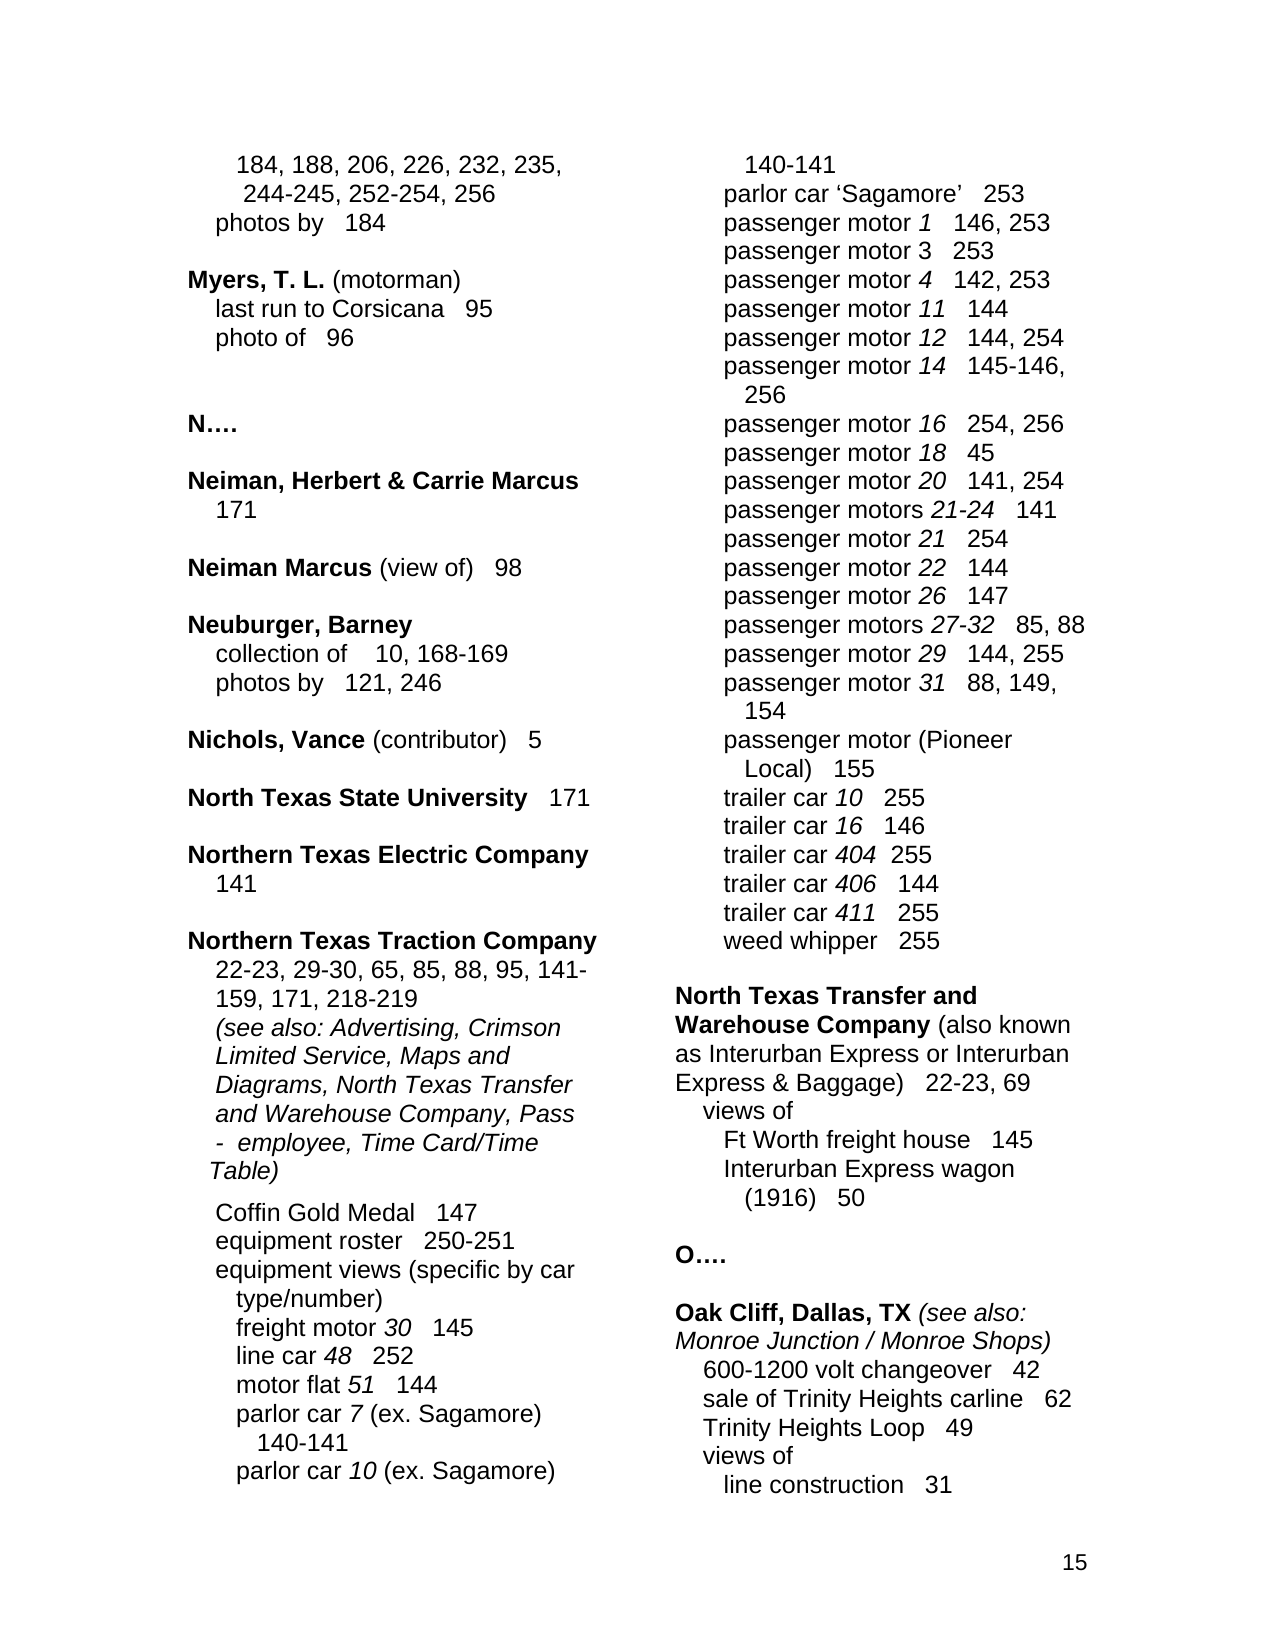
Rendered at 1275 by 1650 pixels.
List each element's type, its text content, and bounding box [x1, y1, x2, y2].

text N…. [187, 409, 600, 437]
text 244-245, 252-254, 256 [187, 179, 600, 207]
text passenger motor 12 144, 254 [675, 322, 1087, 351]
text and Warehouse Company, Pass [187, 1099, 600, 1127]
text Diagrams, North Texas Transfer [187, 1070, 600, 1099]
text trailer car 10 255 [675, 782, 1087, 811]
text freight motor 30 145 [187, 1312, 600, 1341]
text Myers, T. L. (motorman) [187, 265, 600, 294]
text 140-141 [675, 150, 1087, 179]
text last run to Corsicana 95 [187, 294, 600, 322]
text Neuburger, Barney [187, 610, 600, 639]
text passenger motor 1 146, 253 [675, 207, 1087, 236]
text 159, 171, 218-219 [187, 984, 600, 1012]
text passenger motor 3 253 [675, 236, 1087, 265]
text 154 [675, 696, 1087, 725]
text line construction 31 [675, 1470, 1087, 1499]
text trailer car 406 144 [675, 869, 1087, 897]
text North Texas Transfer and Warehouse Company (also known as Interurban Express or Interurban Express & Baggage) 22-23, 69 [675, 981, 1087, 1096]
text passenger motor 21 254 [675, 524, 1087, 552]
text type/number) [187, 1284, 600, 1312]
text 171 [187, 495, 600, 524]
text Northern Texas Traction Company [187, 926, 600, 955]
text passenger motor 11 144 [675, 294, 1087, 322]
text (see also: Advertising, Crimson [187, 1012, 600, 1041]
text passenger motors 27-32 85, 88 [675, 610, 1087, 639]
text Interurban Express wagon [675, 1154, 1087, 1183]
text Table) [187, 1156, 600, 1185]
text 22-23, 29-30, 65, 85, 88, 95, 141- [187, 955, 600, 984]
text photos by 184 [187, 207, 600, 236]
text (1916) 50 [675, 1183, 1087, 1211]
text Neiman, Herbert & Carrie Marcus [187, 466, 600, 495]
text O…. [675, 1240, 1087, 1269]
text parlor car 10 (ex. Sagamore) [187, 1456, 600, 1485]
text Oak Cliff, Dallas, TX (see also: Monroe Junction / Monroe Shops) [675, 1298, 1087, 1355]
text photo of 96 [187, 322, 600, 351]
text Ft Worth freight house 145 [675, 1125, 1087, 1154]
text line car 48 252 [187, 1341, 600, 1370]
text 141 [187, 869, 600, 897]
text trailer car 404 255 [675, 840, 1087, 869]
text Limited Service, Maps and [187, 1041, 600, 1070]
text parlor car ‘Sagamore’ 253 [675, 179, 1087, 207]
text views of [675, 1441, 1087, 1470]
text North Texas State University 171 [187, 782, 600, 811]
text passenger motor 16 254, 256 [675, 409, 1087, 437]
text Trinity Heights Loop 49 [675, 1413, 1087, 1441]
text passenger motor 20 141, 254 [675, 466, 1087, 495]
text 184, 188, 206, 226, 232, 235, [187, 150, 600, 179]
text Coffin Gold Medal 147 [187, 1197, 600, 1226]
text equipment views (specific by car [187, 1255, 600, 1284]
text weed whipper 255 [675, 926, 1087, 955]
text equipment roster 250-251 [187, 1226, 600, 1255]
text collection of 10, 168-169 [187, 639, 600, 667]
text photos by 121, 246 [187, 667, 600, 696]
text 256 [675, 380, 1087, 409]
text 140-141 [187, 1427, 600, 1456]
text Nichols, Vance (contributor) 5 [187, 725, 600, 754]
text passenger motor 29 144, 255 [675, 639, 1087, 667]
text Neiman Marcus (view of) 98 [187, 552, 600, 581]
text parlor car 7 (ex. Sagamore) [187, 1399, 600, 1427]
text Northern Texas Electric Company [187, 840, 600, 869]
text passenger motor 18 45 [675, 437, 1087, 466]
text passenger motor 22 144 [675, 552, 1087, 581]
text passenger motor 26 147 [675, 581, 1087, 610]
text trailer car 411 255 [675, 897, 1087, 926]
text views of [675, 1096, 1087, 1125]
text sale of Trinity Heights carline 62 [675, 1384, 1087, 1413]
text passenger motor (Pioneer [675, 725, 1087, 754]
text passenger motors 21-24 141 [675, 495, 1087, 524]
text passenger motor 4 142, 253 [675, 265, 1087, 294]
text passenger motor 14 145-146, [675, 351, 1087, 380]
text trailer car 16 146 [675, 811, 1087, 840]
text motor flat 51 144 [187, 1370, 600, 1399]
text passenger motor 31 88, 149, [675, 667, 1087, 696]
text 600-1200 volt changeover 42 [675, 1355, 1087, 1384]
text Local) 155 [675, 754, 1087, 782]
text - employee, Time Card/Time [187, 1127, 600, 1156]
